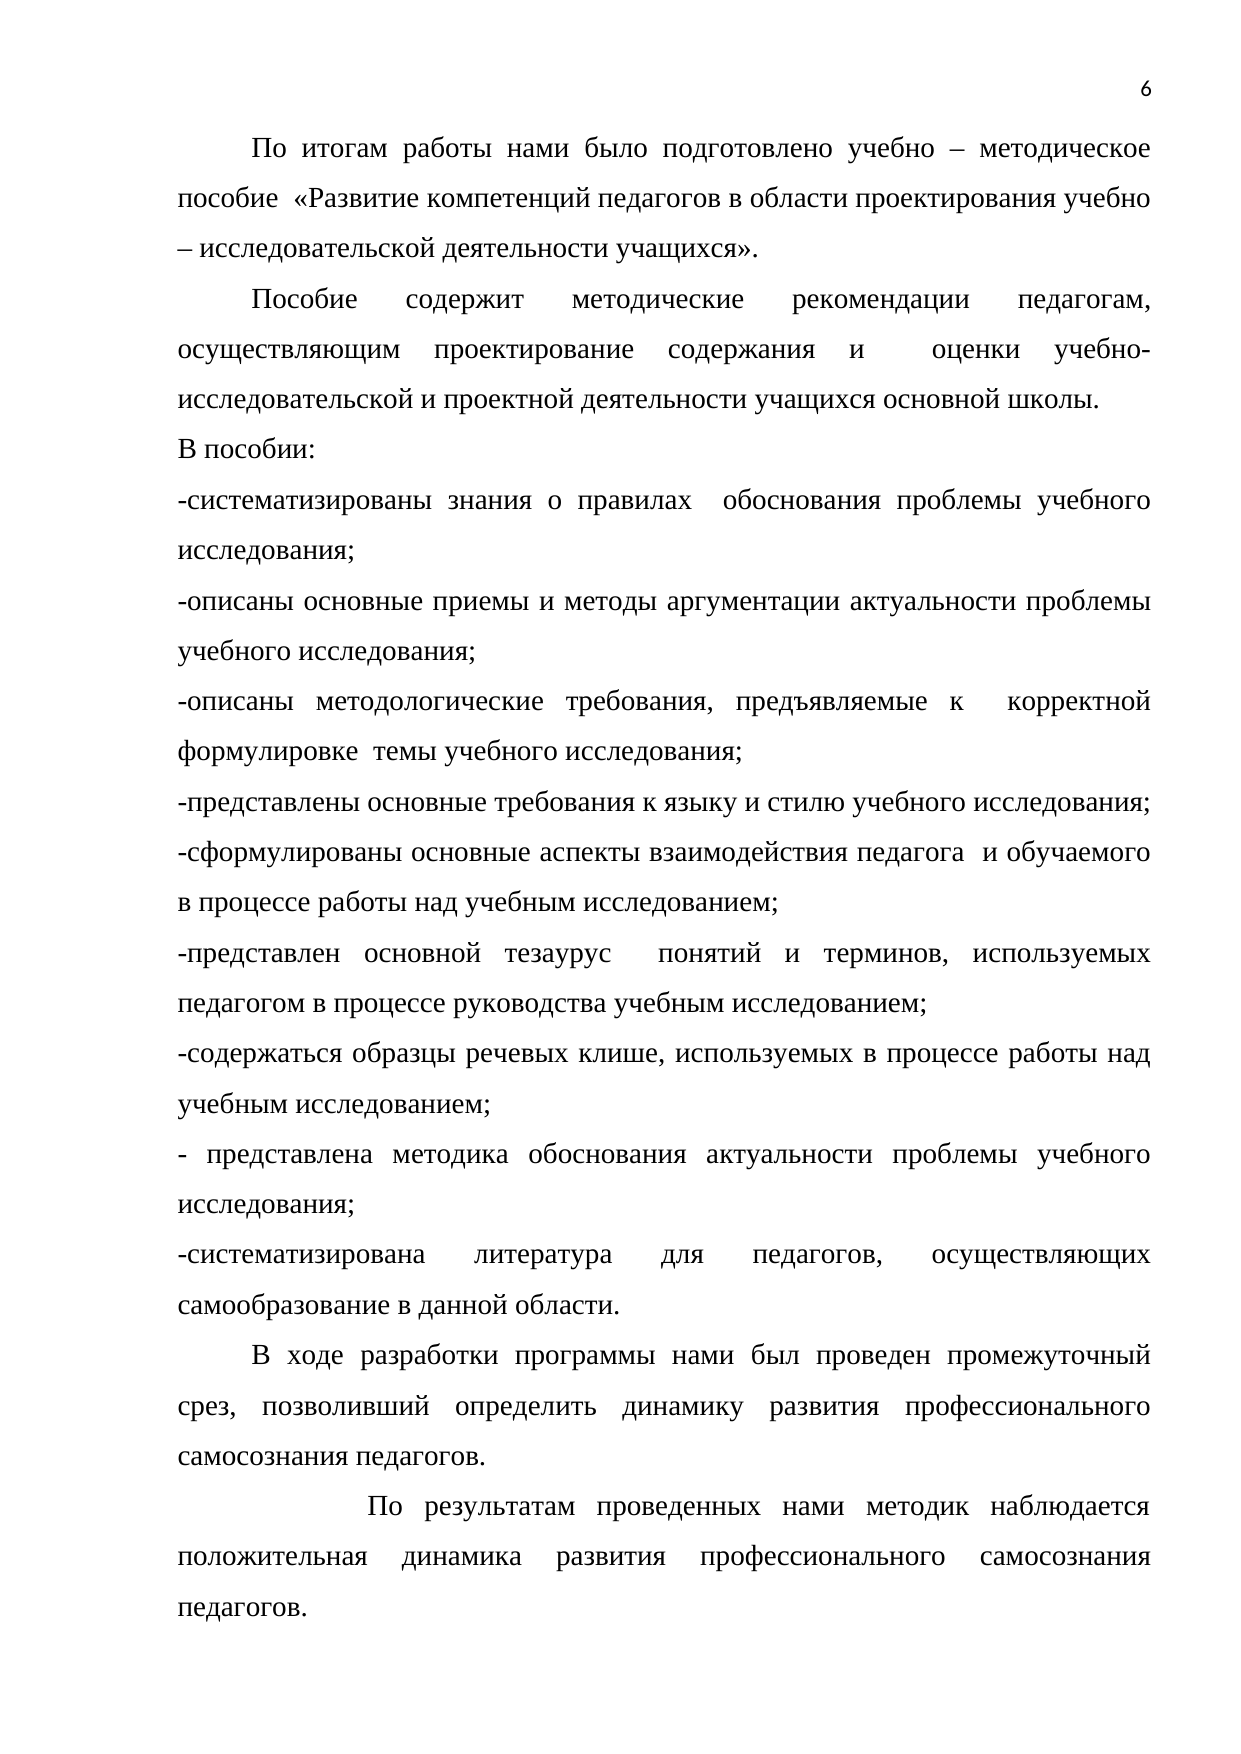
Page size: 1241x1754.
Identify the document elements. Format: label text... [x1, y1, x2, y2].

text -систематизированы знания о правилах обоснования проблемы учебного исследования; [177, 482, 1152, 566]
text - представлена методика обоснования актуальности проблемы учебного исследования; [177, 1136, 1152, 1220]
text -систематизирована литература для педагогов, осуществляющих самообразование в данной области. [177, 1237, 1152, 1321]
text -описаны методологические требования, предъявляемые к корректной формулировке темы учебного исследования; [177, 683, 1152, 767]
text -описаны основные приемы и методы аргументации актуальности проблемы учебного исследования; [177, 583, 1152, 666]
text -сформулированы основные аспекты взаимодействия педагога и обучаемого в процессе работы над учебным исследованием; [177, 834, 1152, 918]
text По результатам проведенных нами методик наблюдается положительная динамика развития профессионального самосознания педагогов. [177, 1488, 1152, 1622]
text -представлены основные требования к языку и стилю учебного исследования; [177, 784, 1152, 817]
text -представлен основной тезаурус понятий и терминов, используемых педагогом в процессе руководства учебным исследованием; [177, 935, 1152, 1019]
text В ходе разработки программы нами был проведен промежуточный срез, позволивший определить динамику развития профессионального самосознания педагогов. [177, 1337, 1152, 1471]
text -содержаться образцы речевых клише, используемых в процессе работы над учебным исследованием; [177, 1035, 1152, 1119]
text Пособие содержит методические рекомендации педагогам, осуществляющим проектирование содержания и оценки учебно-исследовательской и проектной деятельности учащихся основной школы. [177, 281, 1152, 415]
text В пособии: [177, 432, 1152, 465]
text По итогам работы нами было подготовлено учебно – методическое пособие «Развитие компетенций педагогов в области проектирования учебно – исследовательской деятельности учащихся». [177, 130, 1152, 264]
